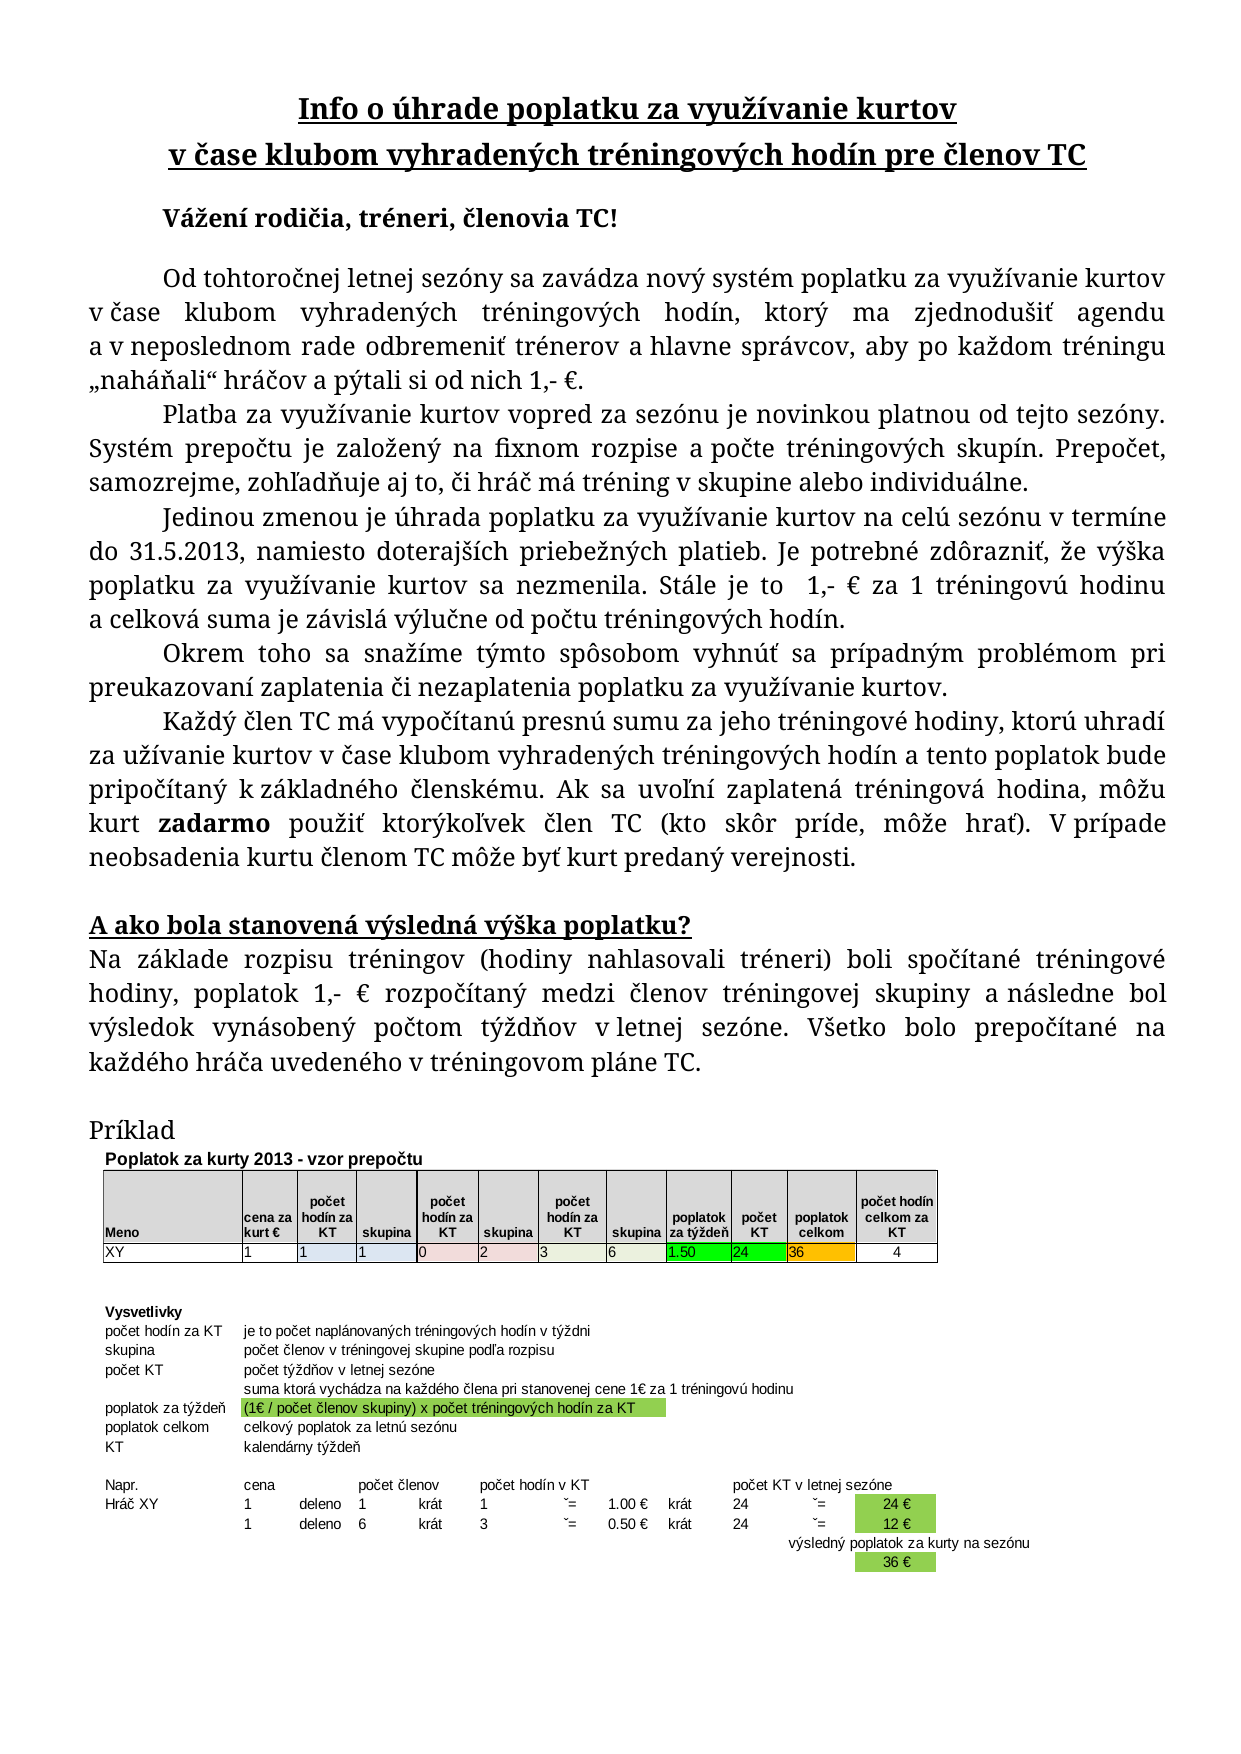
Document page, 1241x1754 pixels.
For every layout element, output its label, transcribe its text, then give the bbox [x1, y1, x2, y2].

text A ako bola stanovená výsledná výška poplatku? [89, 908, 1167, 942]
text Okrem toho sa snažíme týmto spôsobom vyhnúť sa prípadným problémom pri preukazovaní zaplatenia či nezaplatenia poplatku za využívanie kurtov. [89, 635, 1167, 703]
text Každý člen TC má vypočítanú presnú sumu za jeho tréningové hodiny, ktorú uhradí za užívanie kurtov v čase klubom vyhradených tréningových hodín a tento poplatok bude pripočítaný k základného členskému. Ak sa uvoľní zaplatená tréningová hodina, môžu kurt zadarmo použiť ktorýkoľvek člen TC (kto skôr príde, môže hrať). V prípade neobsadenia kurtu členom TC môže byť kurt predaný verejnosti. [89, 703, 1167, 874]
text Príklad [89, 1112, 1167, 1146]
text Na základe rozpisu tréningov (hodiny nahlasovali tréneri) boli spočítané tréningové hodiny, poplatok 1,- € rozpočítaný medzi členov tréningovej skupiny a následne bol výsledok vynásobený počtom týždňov v letnej sezóne. Všetko bolo prepočítané na každého hráča uvedeného v tréningovom pláne TC. [89, 942, 1167, 1078]
text Vážení rodičia, tréneri, členovia TC! [89, 201, 1167, 235]
text Info o úhrade poplatku za využívanie kurtov v čase klubom vyhradených tréningových hodín pre členov TC [89, 89, 1167, 174]
text Jedinou zmenou je úhrada poplatku za využívanie kurtov na celú sezónu v termíne do 31.5.2013, namiesto doterajších priebežných platieb. Je potrebné zdôrazniť, že výška poplatku za využívanie kurtov sa nezmenila. Stále je to 1,- € za 1 tréningovú hodinu a celková suma je závislá výlučne od počtu tréningových hodín. [89, 499, 1167, 635]
text Platba za využívanie kurtov vopred za sezónu je novinkou platnou od tejto sezóny. Systém prepočtu je založený na fixnom rozpise a počte tréningových skupín. Prepočet, samozrejme, zohľadňuje aj to, či hráč má tréning v skupine alebo individuálne. [89, 397, 1167, 499]
text Od tohtoročnej letnej sezóny sa zavádza nový systém poplatku za využívanie kurtov v čase klubom vyhradených tréningových hodín, ktorý ma zjednodušiť agendu a v neposlednom rade odbremeniť trénerov a hlavne správcov, aby po každom tréningu „naháňali“ hráčov a pýtali si od nich 1,- €. [89, 261, 1167, 397]
